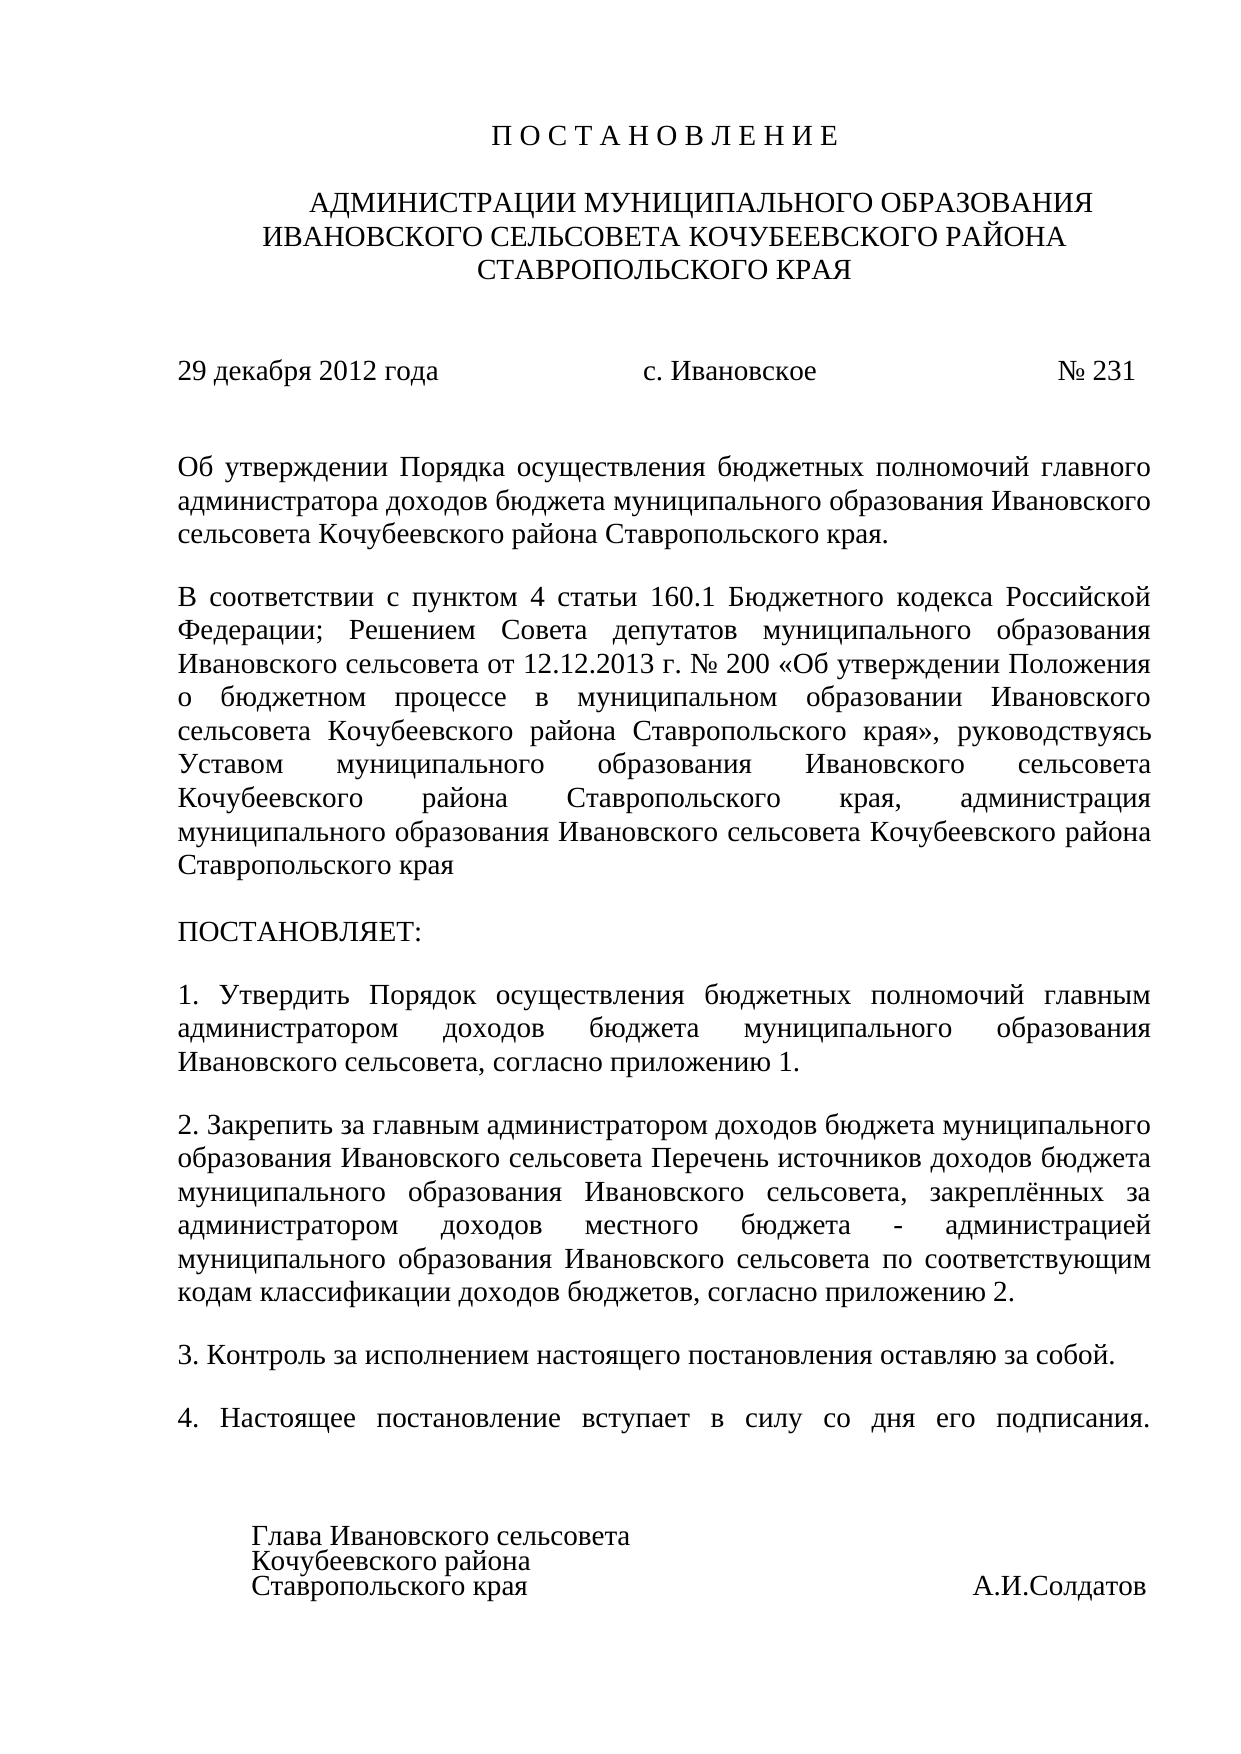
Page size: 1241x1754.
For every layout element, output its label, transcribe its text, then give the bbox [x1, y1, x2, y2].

text Глава Ивановского сельсовета [177, 1525, 1152, 1550]
text Об утверждении Порядка осуществления бюджетных полномочий главного администратора доходов бюджета муниципального образования Ивановского сельсовета Кочубеевского района Ставропольского края. [177, 449, 1152, 550]
text 4. Настоящее постановление вступает в силу со дня его подписания. [177, 1400, 1152, 1496]
text 29 декабря 2012 года с. Ивановское № 231 [177, 353, 1152, 386]
text ПОСТАНОВЛЯЕТ: [177, 914, 1152, 948]
text 2. Закрепить за главным администратором доходов бюджета муниципального образования Ивановского сельсовета Перечень источников доходов бюджета муниципального образования Ивановского сельсовета, закреплённых за администратором доходов местного бюджета - администрацией муниципального образования Ивановского сельсовета по соответствующим кодам классификации доходов бюджетов, согласно приложению 2. [177, 1107, 1152, 1308]
text 3. Контроль за исполнением настоящего постановления оставляю за собой. [177, 1337, 1152, 1371]
text Ставропольского края А.И.Солдатов [177, 1575, 1152, 1600]
text 1. Утвердить Порядок осуществления бюджетных полномочий главным администратором доходов бюджета муниципального образования Ивановского сельсовета, согласно приложению 1. [177, 977, 1152, 1078]
text В соответствии с пунктом 4 статьи 160.1 Бюджетного кодекса Российской Федерации; Решением Совета депутатов муниципального образования Ивановского сельсовета от 12.12.2013 г. № 200 «Об утверждении Положения о бюджетном процессе в муниципальном образовании Ивановского сельсовета Кочубеевского района Ставропольского края», руководствуясь Уставом муниципального образования Ивановского сельсовета Кочубеевского района Ставропольского края, администрация муниципального образования Ивановского сельсовета Кочубеевского района Ставропольского края [177, 579, 1152, 881]
text П О С Т А Н О В Л Е Н И Е [177, 118, 1152, 152]
text Кочубеевского района [177, 1550, 1152, 1575]
text АДМИНИСТРАЦИИ МУНИЦИПАЛЬНОГО ОБРАЗОВАНИЯ ИВАНОВСКОГО СЕЛЬСОВЕТА КОЧУБЕЕВСКОГО РАЙОНА СТАВРОПОЛЬСКОГО КРАЯ [177, 185, 1152, 286]
